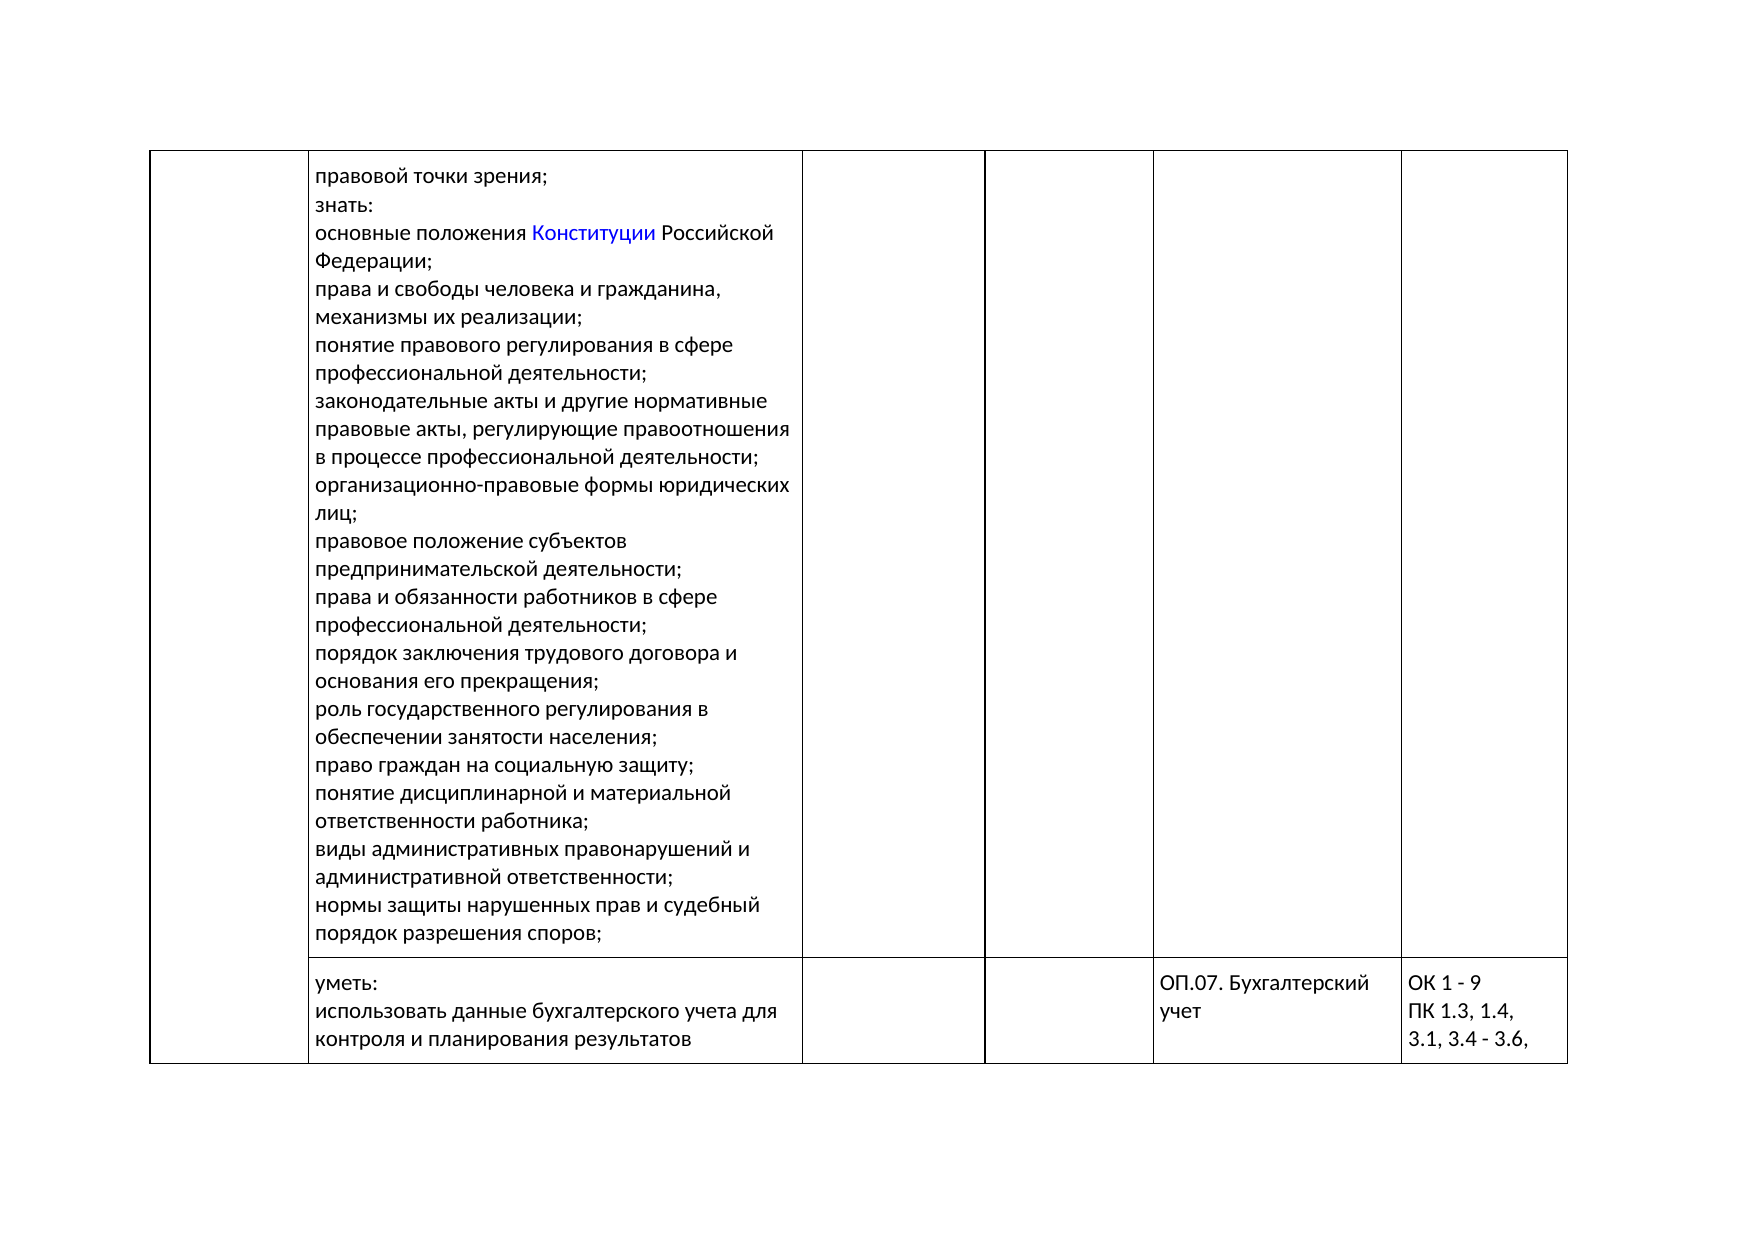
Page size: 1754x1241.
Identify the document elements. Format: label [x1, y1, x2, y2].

table_cell [309, 958, 802, 1063]
table_cell [1154, 151, 1401, 957]
table_cell [986, 958, 1153, 1063]
table_cell [803, 958, 984, 1063]
table_cell [1154, 958, 1401, 1063]
table_cell [803, 151, 984, 957]
table_cell [309, 151, 802, 957]
table_cell [1402, 151, 1567, 957]
table_cell [1402, 958, 1567, 1063]
table_cell [986, 151, 1153, 957]
